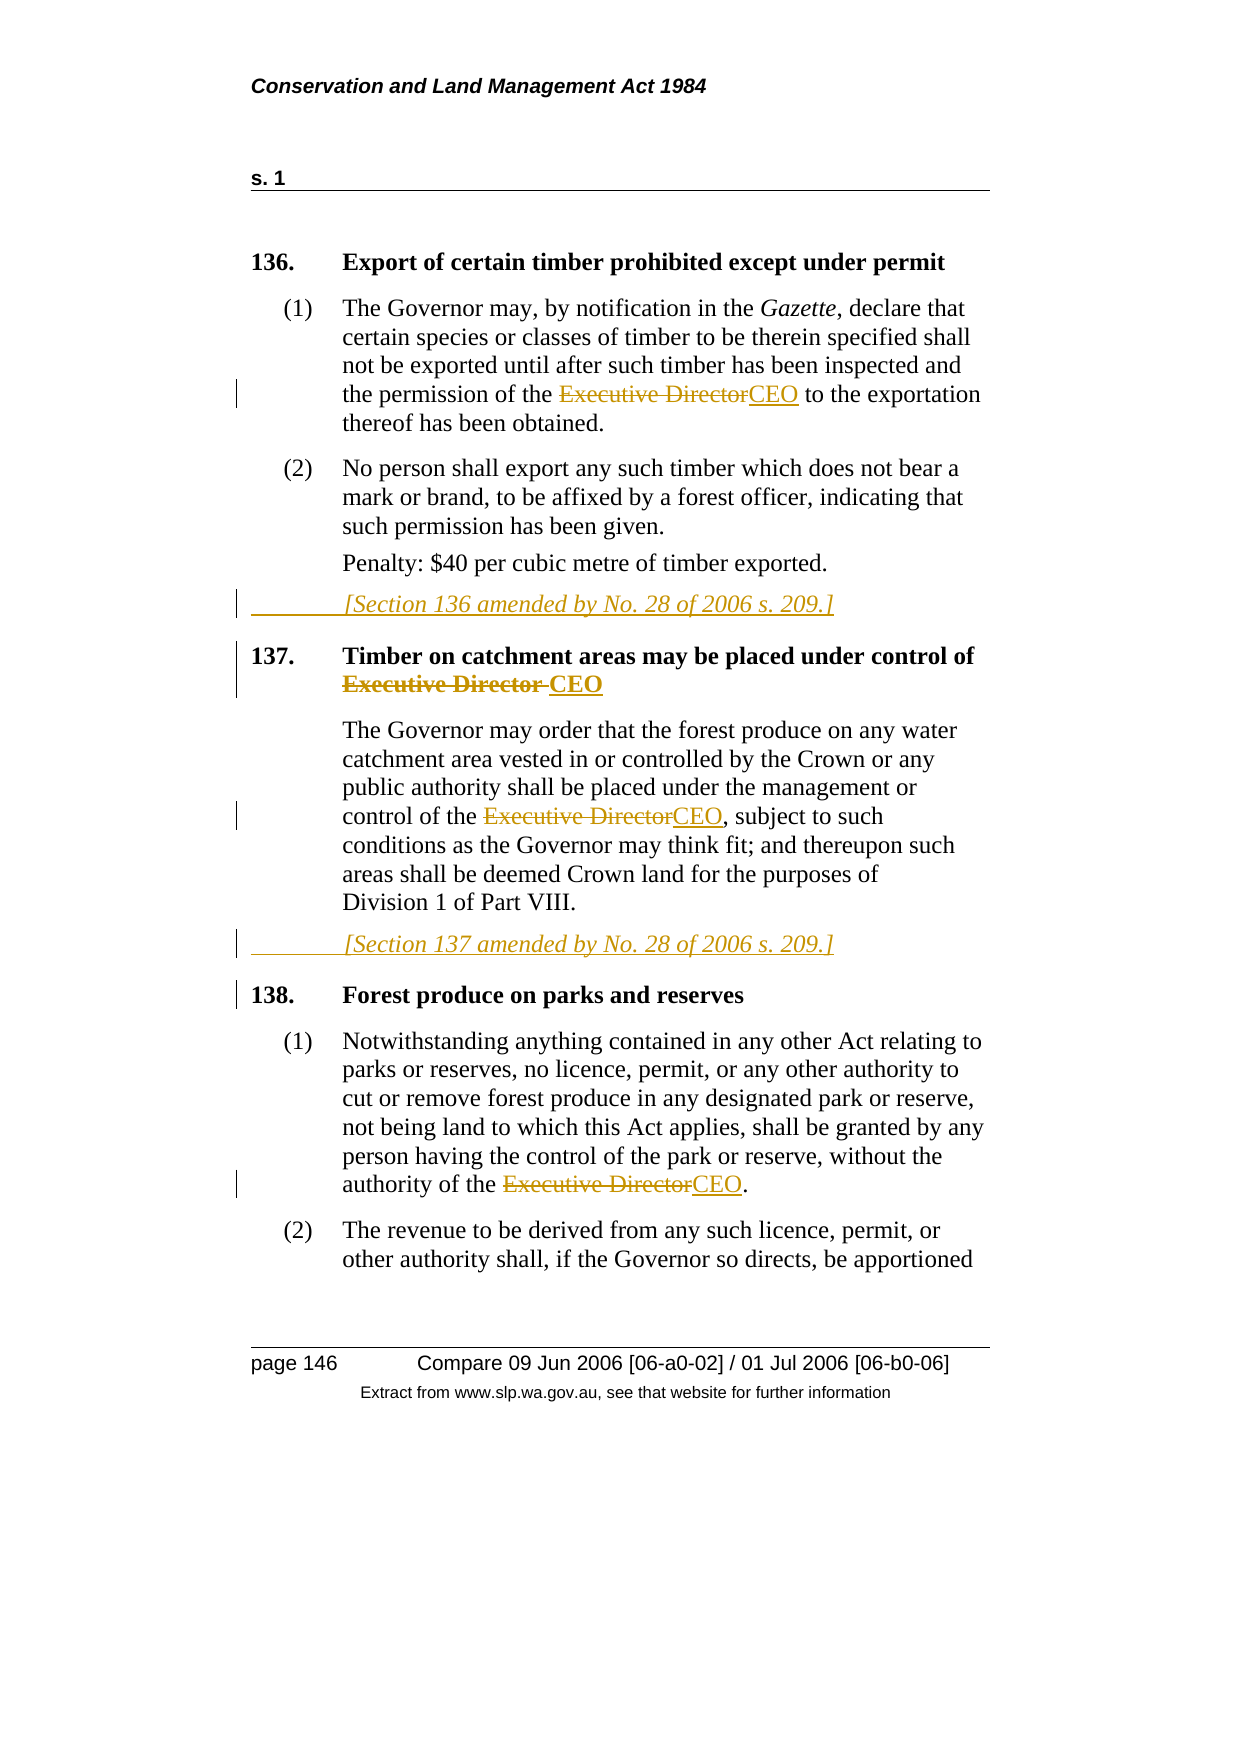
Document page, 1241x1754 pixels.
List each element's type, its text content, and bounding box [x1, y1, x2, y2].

text (2) No person shall export any such timber which does not bear a mark or brand, to be affixed by a forest officer, indicating that such permission has been given. [251, 453, 990, 539]
text (1) Notwithstanding anything contained in any other Act relating to parks or reserves, no licence, permit, or any other authority to cut or remove forest produce in any designated park or reserve, not being land to which this Act applies, shall be granted by any person having the control of the park or reserve, without the authority of the . [251, 1026, 990, 1198]
text Penalty: $40 per cubic metre of timber exported. [251, 548, 990, 577]
subtitle 136. Export of certain timber prohibited except under permit [251, 247, 990, 276]
subtitle 137. Timber on catchment areas may be placed under control of [251, 641, 990, 698]
text (1) The Governor may, by notification in the Gazette, declare that certain species or classes of timber to be therein specified shall not be exported until after such timber has been inspected and the permission of the to the exportation thereof has been obtained. [251, 293, 990, 437]
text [251, 1215, 990, 1272]
subtitle 138. Forest produce on parks and reserves [251, 980, 990, 1009]
text The Governor may order that the forest produce on any water catchment area vested in or controlled by the Crown or any public authority shall be placed under the management or control of the , subject to such conditions as the Governor may think fit; and thereupon such areas shall be deemed Crown land for the purposes of Division 1 of Part VIII. [251, 715, 990, 916]
